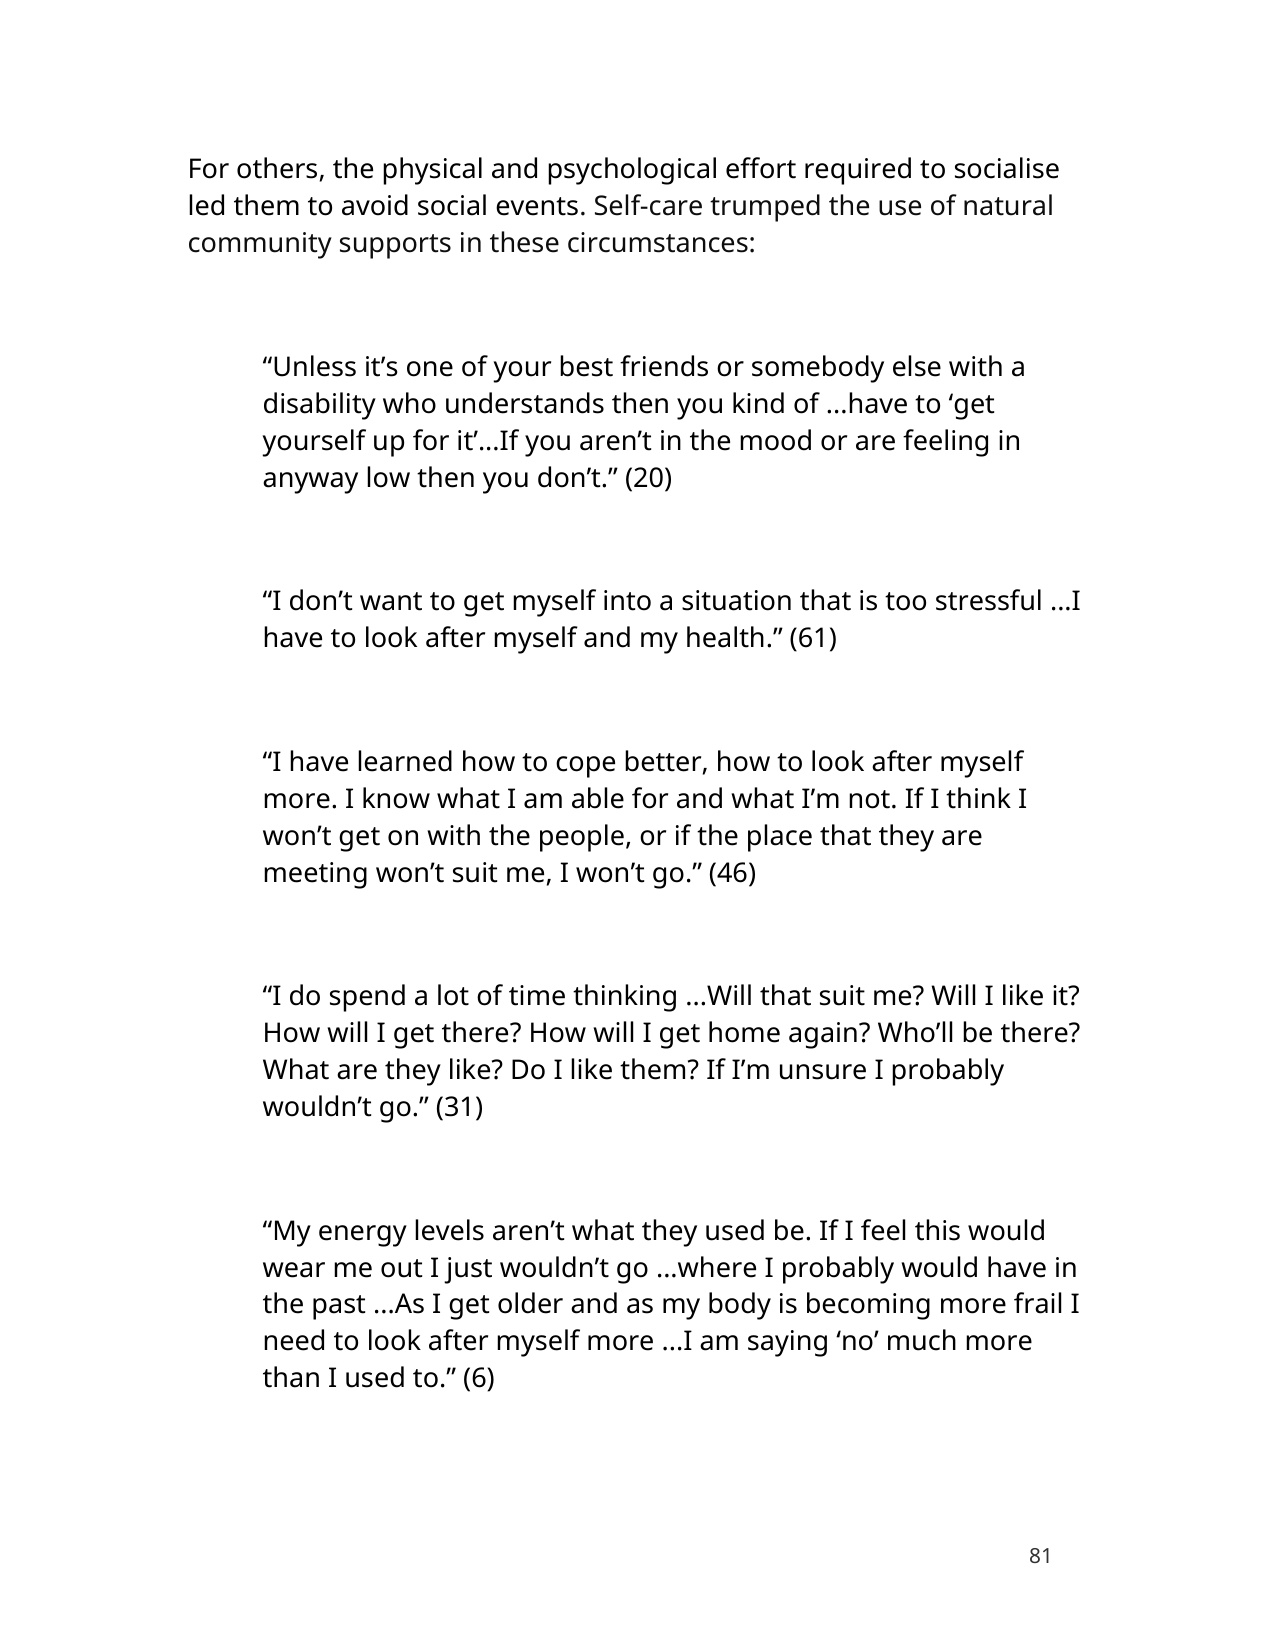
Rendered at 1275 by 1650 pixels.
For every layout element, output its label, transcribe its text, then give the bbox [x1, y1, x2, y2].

text For others, the physical and psychological effort required to socialise led them to avoid social events. Self-care trumped the use of natural community supports in these circumstances: [187, 150, 1087, 261]
text “Unless it’s one of your best friends or somebody else with a disability who understands then you kind of ...have to ‘get yourself up for it’...If you aren’t in the mood or are feeling in anyway low then you don’t.” (20) [262, 347, 1087, 495]
text “I do spend a lot of time thinking ...Will that suit me? Will I like it? How will I get there? How will I get home again? Who’ll be there? What are they like? Do I like them? If I’m unsure I probably wouldn’t go.” (31) [262, 977, 1087, 1124]
text “My energy levels aren’t what they used be. If I feel this would wear me out I just wouldn’t go ...where I probably would have in the past ...As I get older and as my body is becoming more frail I need to look after myself more ...I am saying ‘no’ much more than I used to.” (6) [262, 1211, 1087, 1396]
text “I don’t want to get myself into a situation that is too stressful ...I have to look after myself and my health.” (61) [262, 582, 1087, 656]
text “I have learned how to cope better, how to look after myself more. I know what I am able for and what I’m not. If I think I won’t get on with the people, or if the place that they are meeting won’t suit me, I won’t go.” (46) [262, 742, 1087, 890]
